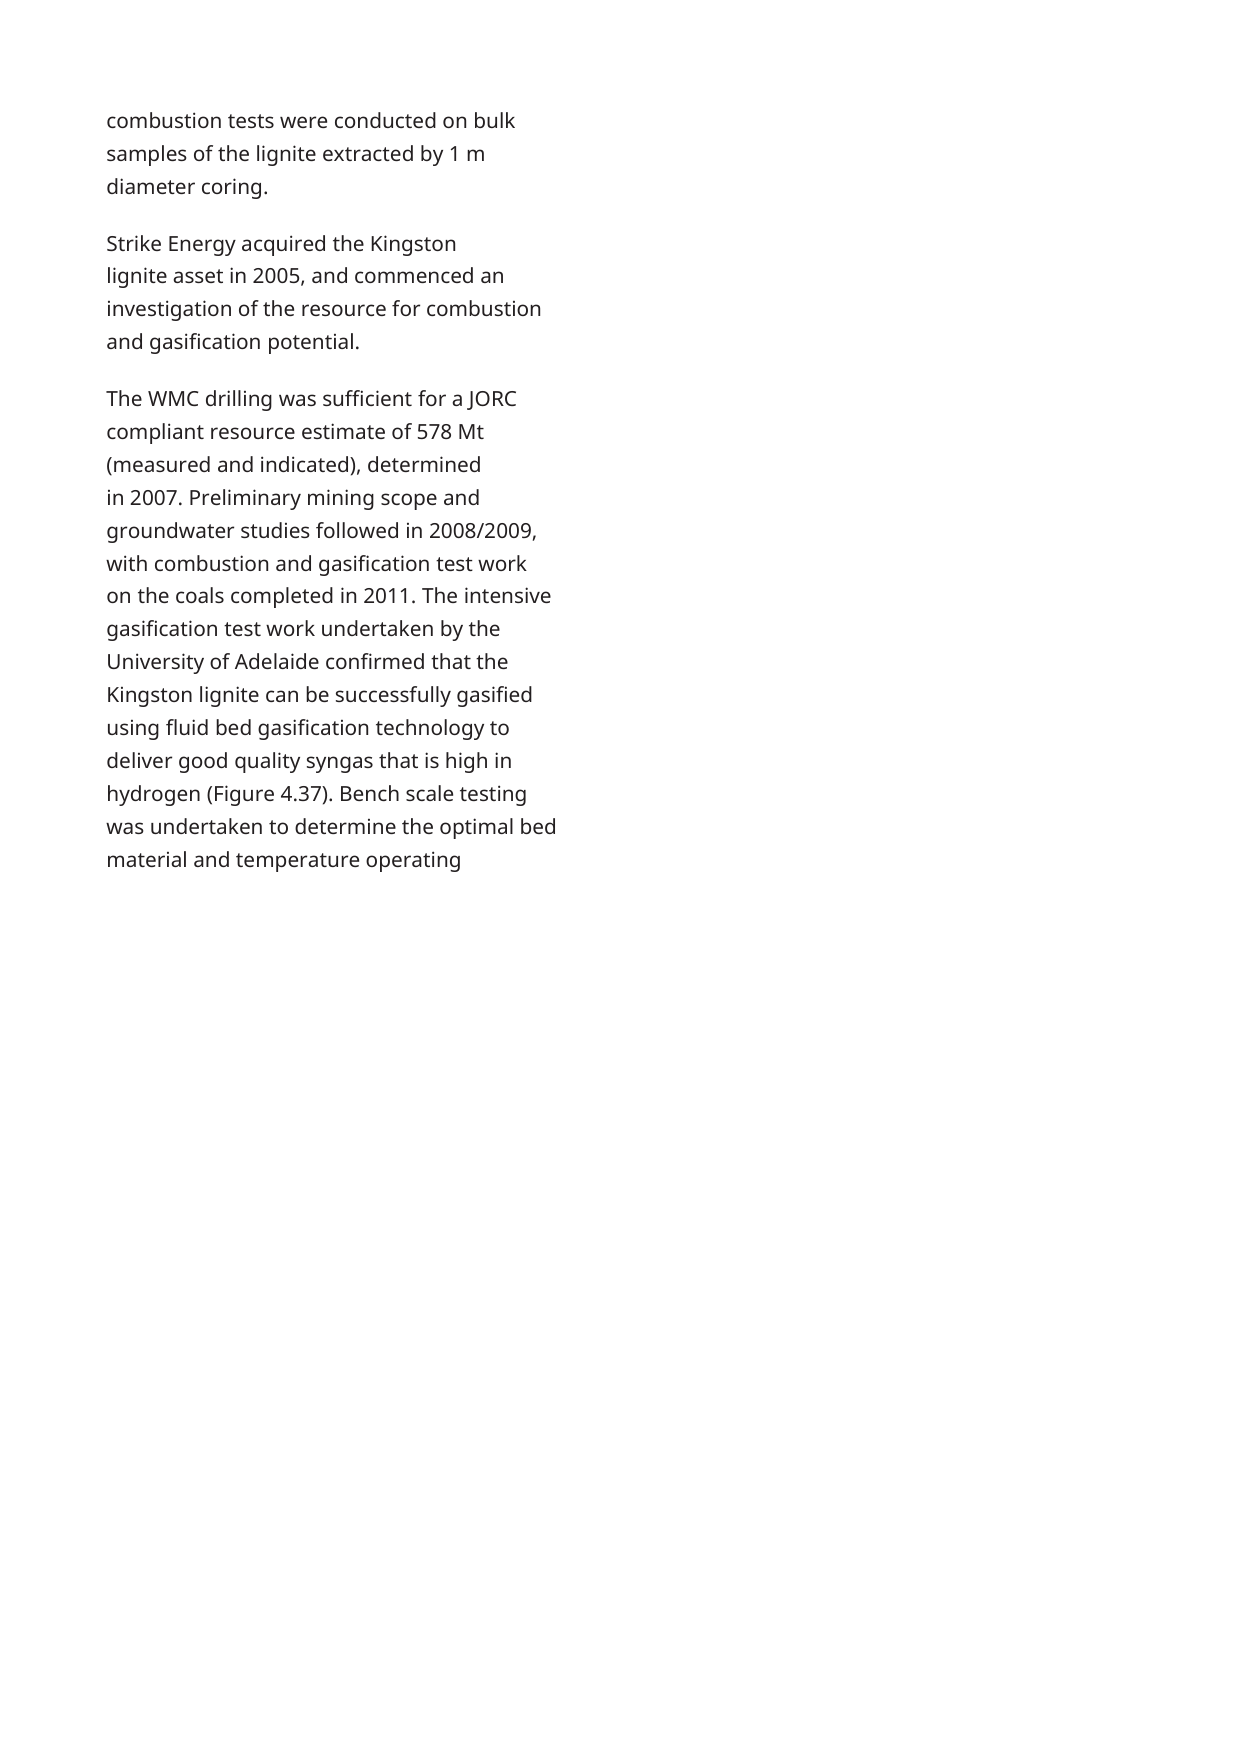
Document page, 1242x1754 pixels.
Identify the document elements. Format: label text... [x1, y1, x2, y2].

text on the coals completed in 2011. The intensive gasification test work undertaken by the University of Adelaide confirmed that the Kingston lignite can be successfully gasified using fluid bed gasification technology to deliver good quality syngas that is high in hydrogen (Figure 4.37). Bench scale testing was undertaken to determine the optimal bed material and temperature operating [106, 582, 564, 873]
text lignite asset in 2005, and commenced an investigation of the resource for combustion and gasification potential. [106, 261, 549, 356]
text Strike Energy acquired the Kingston [106, 229, 574, 257]
text The WMC drilling was sufficient for a JORC compliant resource estimate of 578 Mt (measured and indicated), determined [106, 384, 529, 478]
text in 2007. Preliminary mining scope and groundwater studies followed in 2008/2009, with combustion and gasification test work [106, 483, 541, 577]
text combustion tests were conducted on bulk samples of the lignite extracted by 1 m diameter coring. [106, 106, 532, 201]
